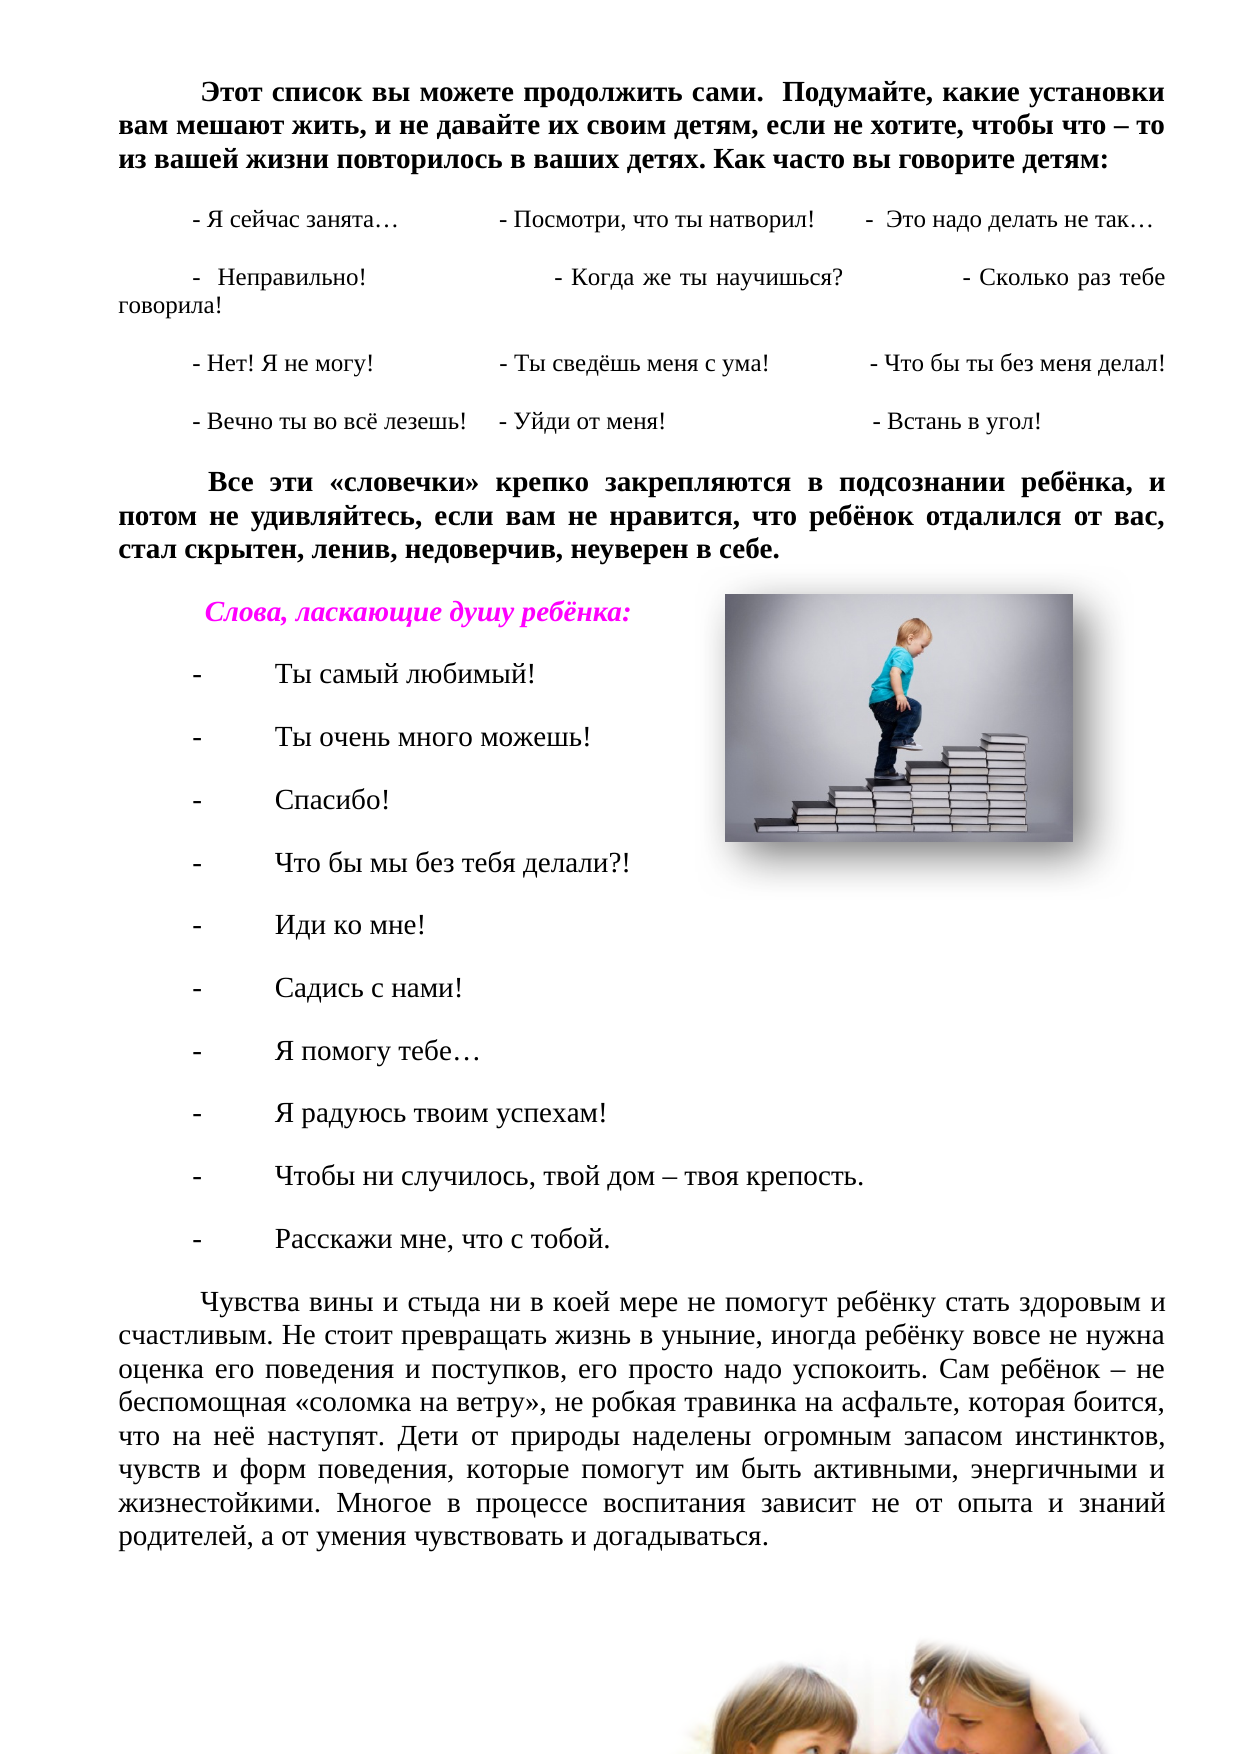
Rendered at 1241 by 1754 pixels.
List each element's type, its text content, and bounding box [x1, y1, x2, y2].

text - Нет! Я не могу! - Ты сведёшь меня с ума! - Что бы ты без меня делал! [118, 348, 1167, 377]
text - Садись с нами! [118, 970, 1167, 1004]
text - Ты очень много можешь! [118, 719, 1167, 753]
text - Ты самый любимый! [118, 657, 1167, 690]
text - Я радуюсь твоим успехам! [118, 1096, 1167, 1129]
text Чувства вины и стыда ни в коей мере не помогут ребёнку стать здоровым и счастливым. Не стоит превращать жизнь в уныние, иногда ребёнку вовсе не нужна оценка его поведения и поступков, его просто надо успокоить. Сам ребёнок – не беспомощная «соломка на ветру», не робкая травинка на асфальте, которая боится, что на неё наступят. Дети от природы наделены огромным запасом инстинктов, чувств и форм поведения, которые помогут им быть активными, энергичными и жизнестойкими. Многое в процессе воспитания зависит не от опыта и знаний родителей, а от умения чувствовать и догадываться. [118, 1284, 1167, 1552]
text - Что бы мы без тебя делали?! [118, 845, 1167, 878]
picture [725, 816, 1073, 842]
picture [725, 690, 1073, 719]
text - Я сейчас занята… - Посмотри, что ты натворил! - Это надо делать не так… [118, 204, 1167, 232]
text Слова, ласкающие душу ребёнка: [118, 594, 1167, 627]
picture [725, 627, 1073, 657]
text - Вечно ты во всё лезешь! - Уйди от меня! - Встань в угол! [118, 406, 1167, 435]
picture [695, 1660, 1084, 1754]
picture [725, 753, 1073, 782]
text - Я помогу тебе… [118, 1033, 1167, 1066]
text Этот список вы можете продолжить сами. Подумайте, какие установки вам мешают жить, и не давайте их своим детям, если не хотите, чтобы что – то из вашей жизни повторилось в ваших детях. Как часто вы говорите детям: [118, 74, 1167, 174]
text - Расскажи мне, что с тобой. [118, 1221, 1167, 1254]
text - Чтобы ни случилось, твой дом – твоя крепость. [118, 1158, 1167, 1192]
text Все эти «словечки» крепко закрепляются в подсознании ребёнка, и потом не удивляйтесь, если вам не нравится, что ребёнок отдалился от вас, стал скрытен, ленив, недоверчив, неуверен в себе. [118, 464, 1167, 565]
text - Иди ко мне! [118, 907, 1167, 941]
text - Спасибо! [118, 782, 1167, 816]
text - Неправильно! - Когда же ты научишься? - Сколько раз тебе говорила! [118, 262, 1167, 319]
